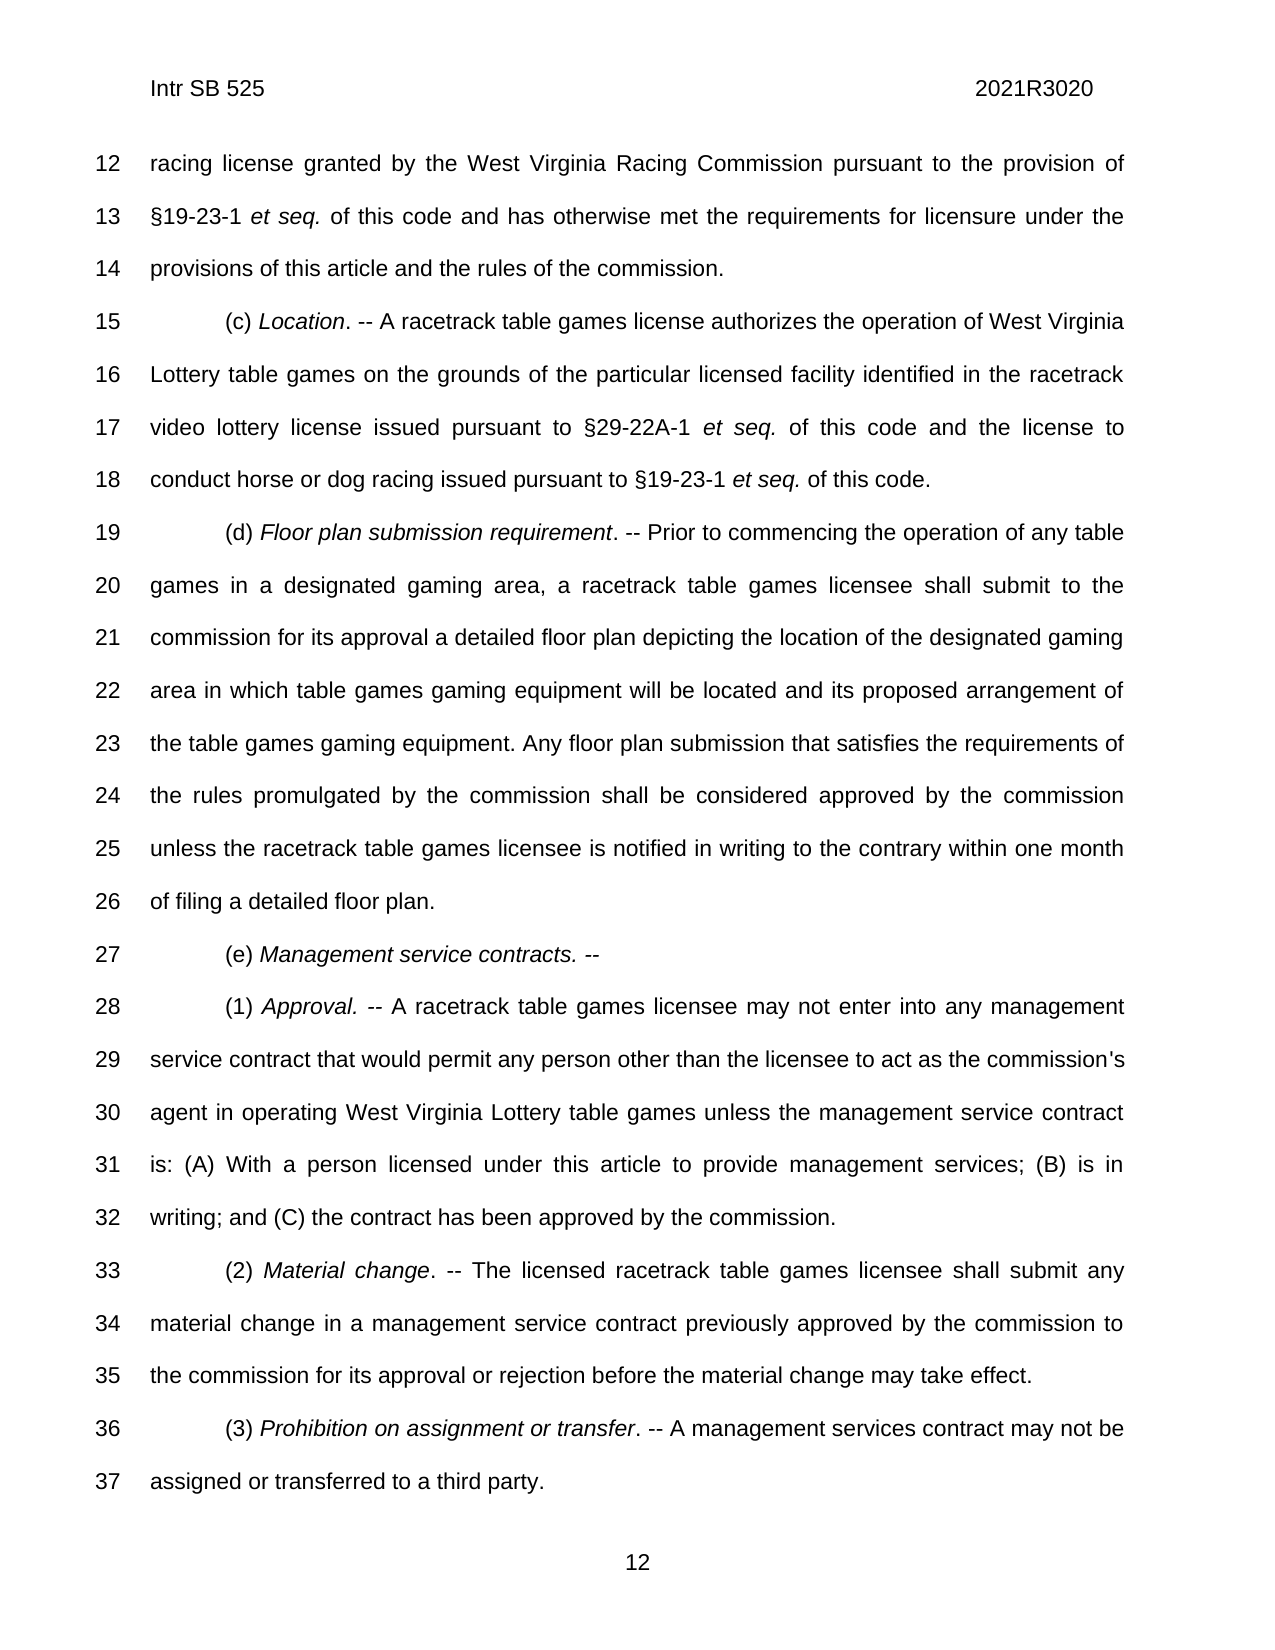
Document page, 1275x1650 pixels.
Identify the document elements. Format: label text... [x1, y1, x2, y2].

text (1) Approval. -- A racetrack table games licensee may not enter into any management service contract that would permit any person other than the licensee to act as the commissions agent in operating West Virginia Lottery table games unless the management service contract is: (A) With a person licensed under this article to provide management services; (B) is in writing; and (C) the contract has been approved by the commission. [150, 993, 1125, 1231]
text (3) Prohibition on assignment or transfer. -- A management services contract may not be assigned or transferred to a third party. [150, 1415, 1125, 1494]
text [150, 150, 1125, 282]
text (2) Material change. -- The licensed racetrack table games licensee shall submit any material change in a management service contract previously approved by the commission to the commission for its approval or rejection before the material change may take effect. [150, 1257, 1125, 1389]
text (e) Management service contracts. -- [150, 941, 1125, 967]
text (d) Floor plan submission requirement. -- Prior to commencing the operation of any table games in a designated gaming area, a racetrack table games licensee shall submit to the commission for its approval a detailed floor plan depicting the location of the designated gaming area in which table games gaming equipment will be located and its proposed arrangement of the table games gaming equipment. Any floor plan submission that satisfies the requirements of the rules promulgated by the commission shall be considered approved by the commission unless the racetrack table games licensee is notified in writing to the contrary within one month of filing a detailed floor plan. [150, 519, 1125, 914]
text (c) Location. -- A racetrack table games license authorizes the operation of West Virginia Lottery table games on the grounds of the particular licensed facility identified in the racetrack video lottery license issued pursuant to §29-22A-1 et seq. of this code and the license to conduct horse or dog racing issued pursuant to §19-23-1 et seq. of this code. [150, 308, 1125, 493]
